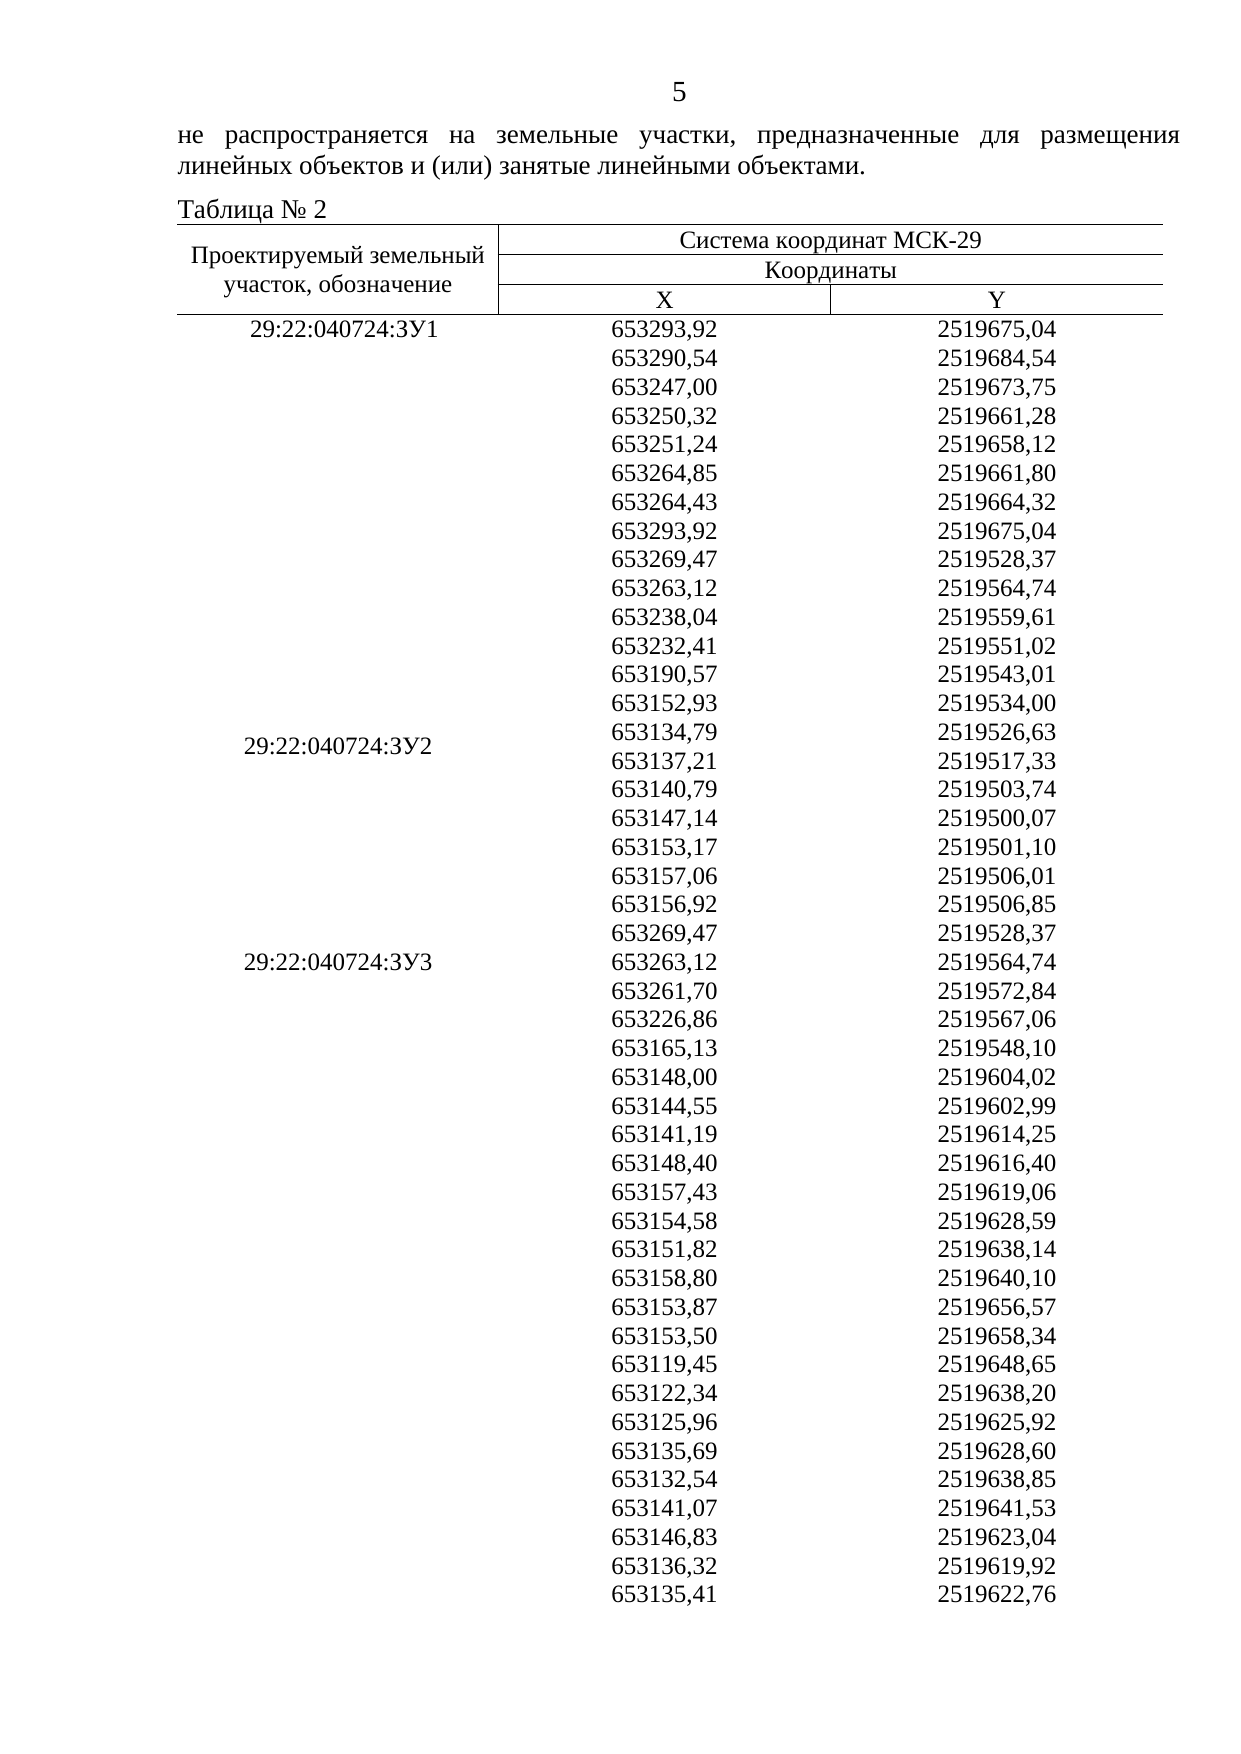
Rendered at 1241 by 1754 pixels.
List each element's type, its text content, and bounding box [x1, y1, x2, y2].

table_cell 653269,47 653263,12 653238,04 653232,41 653190,57 653152,93 653134,79 653137,21 653140,79 653147,14 653153,17 653157,06 653156,92 653269,47 [498, 545, 831, 947]
table_cell 29:22:040724:ЗУ1 [177, 315, 498, 544]
table_cell Координаты [499, 255, 1163, 284]
table_cell 29:22:040724:ЗУ2 [177, 545, 498, 947]
table_header Проектируемый земельный участок, обозначение [177, 225, 498, 313]
table_cell 653293,92 653290,54 653247,00 653250,32 653251,24 653264,85 653264,43 653293,92 [498, 315, 831, 544]
table_cell X [499, 285, 830, 313]
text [177, 118, 1181, 180]
table_cell 2519528,37 2519564,74 2519559,61 2519551,02 2519543,01 2519534,00 2519526,63 2519517,33 2519503,74 2519500,07 2519501,10 2519506,01 2519506,85 2519528,37 [831, 545, 1163, 947]
table_cell 2519675,04 2519684,54 2519673,75 2519661,28 2519658,12 2519661,80 2519664,32 2519675,04 [831, 315, 1163, 544]
table_cell 29:22:040724:ЗУ3 [177, 947, 498, 1608]
table_cell Y [831, 285, 1163, 313]
table_header Система координат МСК-29 [499, 225, 1163, 254]
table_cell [831, 947, 1163, 1608]
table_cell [498, 947, 831, 1608]
text Таблица № 2 [177, 193, 1181, 224]
